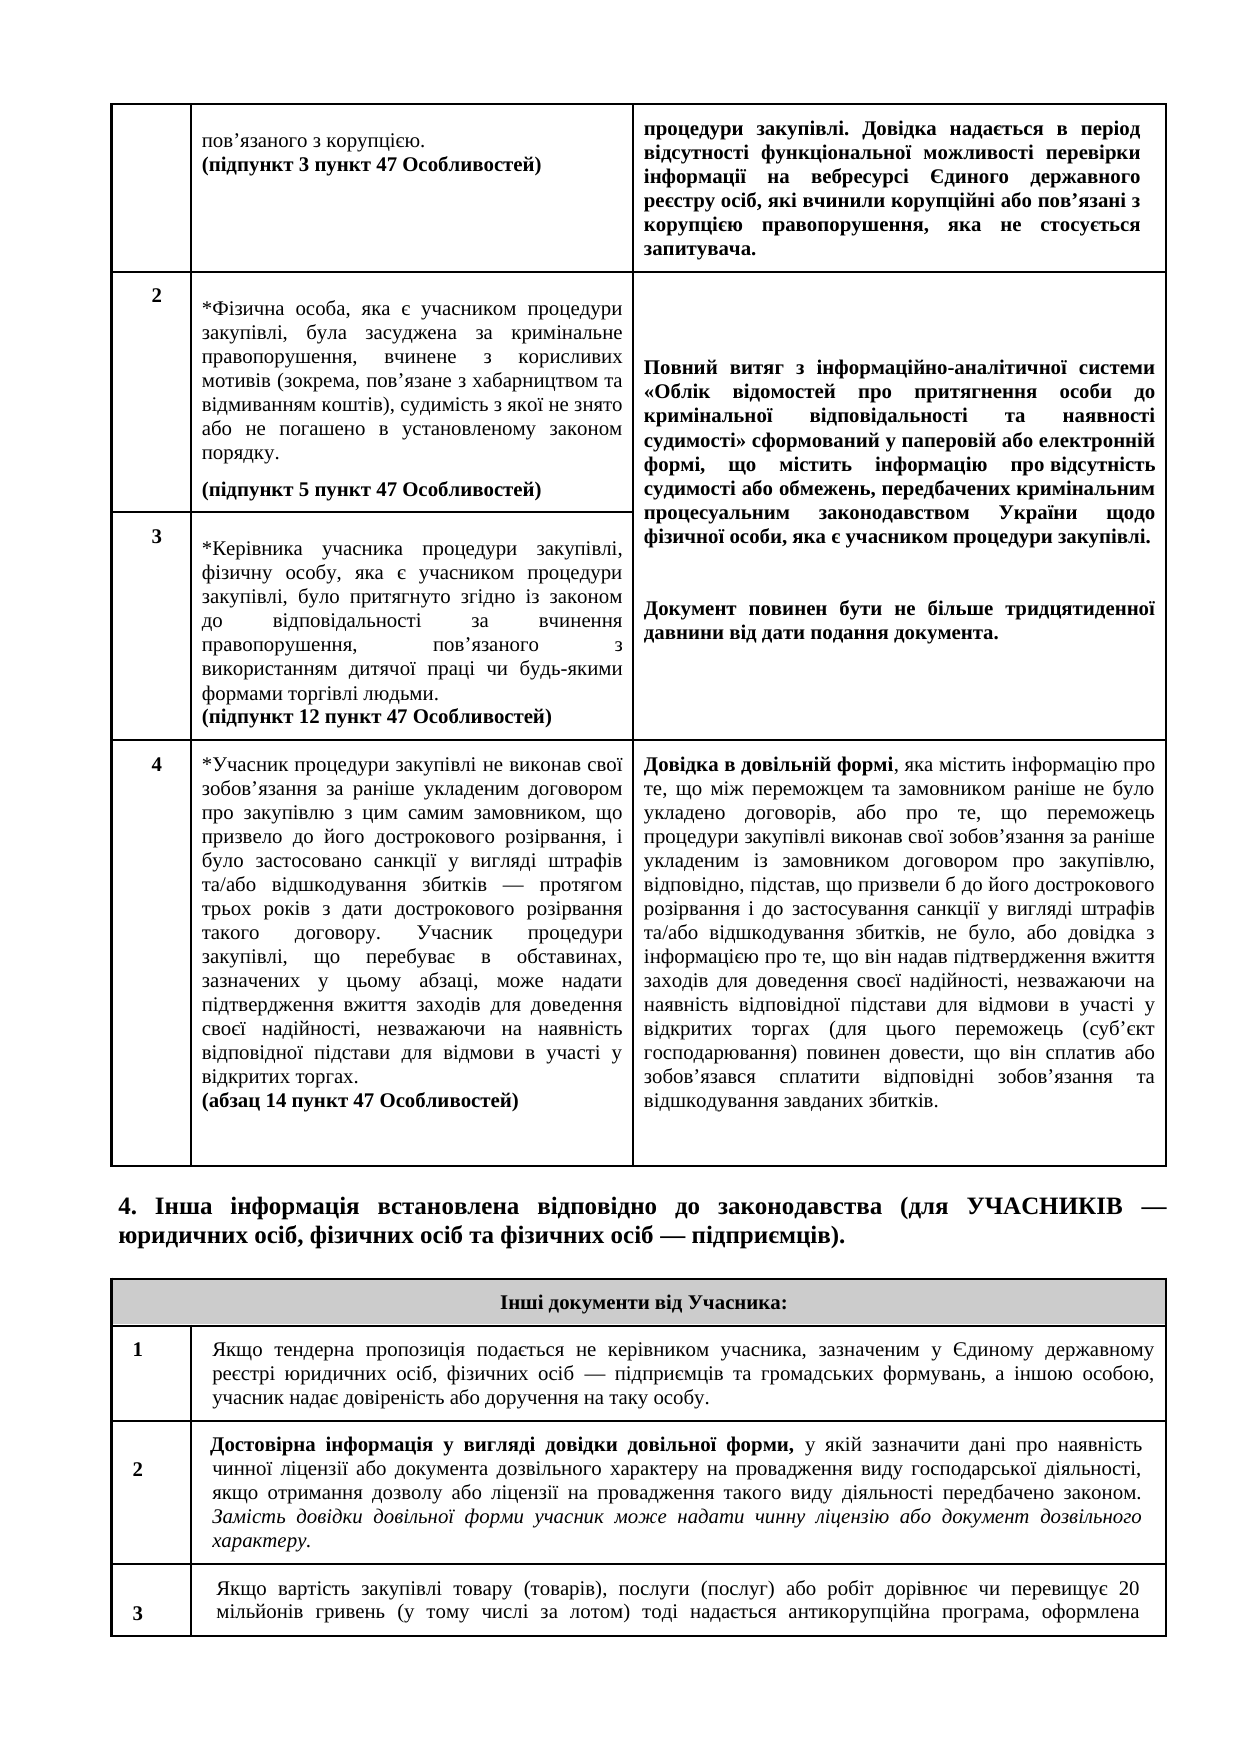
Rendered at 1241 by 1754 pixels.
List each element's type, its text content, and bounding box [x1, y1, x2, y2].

table_cell 2 [113, 273, 190, 511]
table_cell 1 [113, 105, 190, 271]
table_cell *Фізична особа, яка є учасником процедури закупівлі, була засуджена за кримінальне правопорушення, вчинене з корисливих мотивів (зокрема, пов’язане з хабарництвом та відмиванням коштів), судимість з якої не знято або не погашено в установленому законом порядку. (підпункт 5 пункт 47 Особливостей) [192, 273, 632, 511]
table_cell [192, 1565, 1165, 1635]
table_cell Достовірна інформація у вигляді довідки довільної форми, у якій зазначити дані про наявність чинної ліцензії або документа дозвільного характеру на провадження виду господарської діяльності, якщо отримання дозволу або ліцензії на провадження такого виду діяльності передбачено законом. Замість довідки довільної форми учасник може надати чинну ліцензію або документ дозвільного характеру. [192, 1422, 1165, 1563]
table_cell 2 [113, 1422, 190, 1563]
table_cell Якщо тендерна пропозиція подається не керівником учасника, зазначеним у Єдиному державному реєстрі юридичних осіб, фізичних осіб — підприємців та громадських формувань, а іншою особою, учасник надає довіреність або доручення на таку особу. [192, 1327, 1165, 1420]
table_cell 3 [113, 1565, 190, 1635]
table_cell *Керівника учасника процедури закупівлі, фізичну особу, яка є учасником процедури закупівлі, було притягнуто згідно із законом до відповідальності за вчинення правопорушення, пов’язаного з використанням дитячої праці чи будь-якими формами торгівлі людьми. (підпункт 12 пункт 47 Особливостей) [192, 513, 632, 739]
table_header Інші документи від Учасника: [113, 1280, 1165, 1324]
table_cell 3 [113, 513, 190, 739]
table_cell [634, 105, 1165, 271]
text 4. Інша інформація встановлена відповідно до законодавства (для УЧАСНИКІВ — юридичних осіб, фізичних осіб та фізичних осіб — підприємців). [118, 1191, 1166, 1249]
table_cell 4 [113, 741, 190, 1165]
table_cell Довідка в довільній формі, яка містить інформацію про те, що між переможцем та замовником раніше не було укладено договорів, або про те, що переможець процедури закупівлі виконав свої зобов’язання за раніше укладеним із замовником договором про закупівлю, відповідно, підстав, що призвели б до його дострокового розірвання і до застосування санкції у вигляді штрафів та/або відшкодування збитків, не було, або довідка з інформацією про те, що він надав підтвердження вжиття заходів для доведення своєї надійності, незважаючи на наявність відповідної підстави для відмови в участі у відкритих торгах (для цього переможець (суб’єкт господарювання) повинен довести, що він сплатив або зобов’язався сплатити відповідні зобов’язання та відшкодування завданих збитків. [634, 741, 1165, 1165]
table_cell 1 [113, 1327, 190, 1420]
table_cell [192, 105, 632, 271]
table_cell *Учасник процедури закупівлі не виконав свої зобов’язання за раніше укладеним договором про закупівлю з цим самим замовником, що призвело до його дострокового розірвання, і було застосовано санкції у вигляді штрафів та/або відшкодування збитків — протягом трьох років з дати дострокового розірвання такого договору. Учасник процедури закупівлі, що перебуває в обставинах, зазначених у цьому абзаці, може надати підтвердження вжиття заходів для доведення своєї надійності, незважаючи на наявність відповідної підстави для відмови в участі у відкритих торгах. (абзац 14 пункт 47 Особливостей) [192, 741, 632, 1165]
table_cell Повний витяг з інформаційно-аналітичної системи «Облік відомостей про притягнення особи до кримінальної відповідальності та наявності судимості» сформований у паперовій або електронній формі, що містить інформацію про відсутність судимості або обмежень, передбачених кримінальним процесуальним законодавством України щодо фізичної особи, яка є учасником процедури закупівлі. Документ повинен бути не більше тридцятиденної давнини від дати подання документа. [634, 273, 1165, 739]
